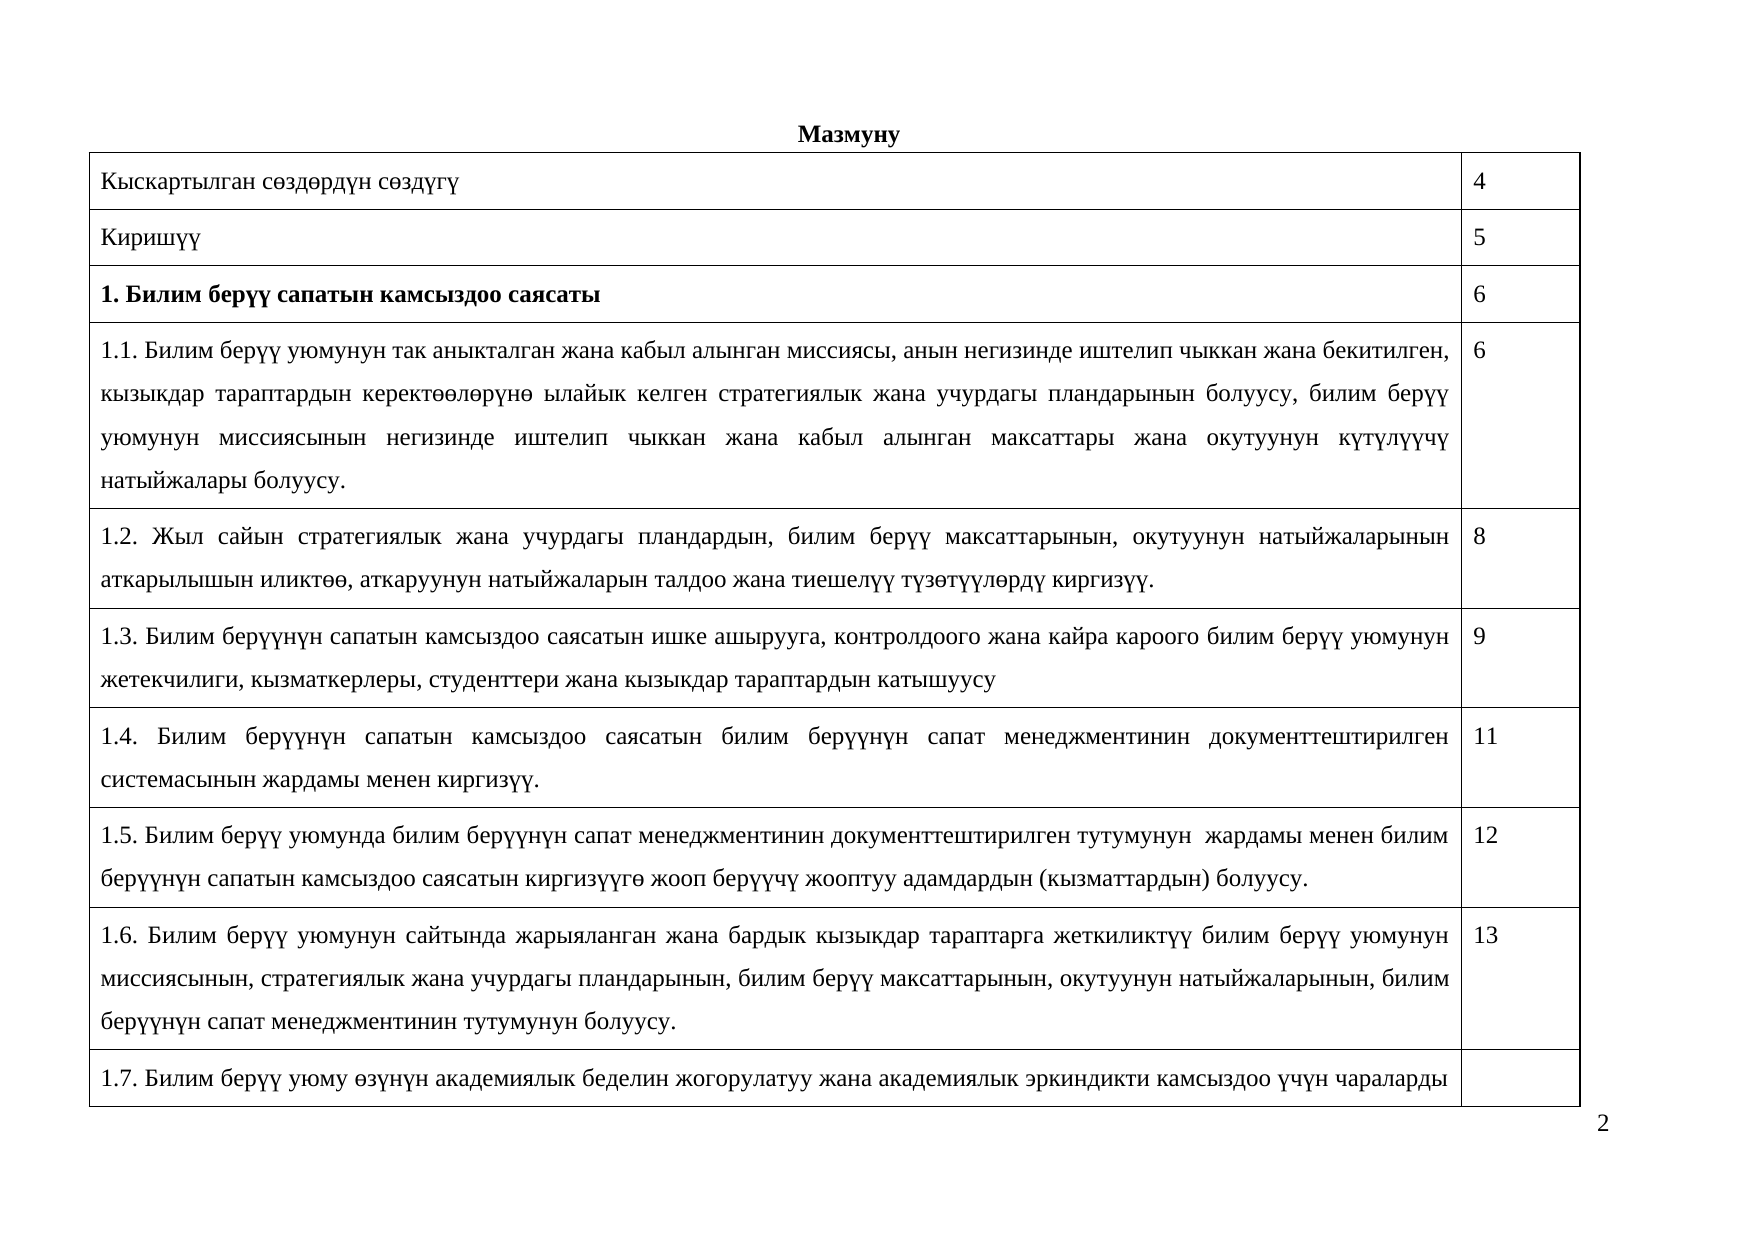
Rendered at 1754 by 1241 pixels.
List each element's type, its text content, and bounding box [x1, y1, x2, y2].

table_cell 1.4. Билим берүүнүн сапатын камсыздоо саясатын билим берүүнүн сапат менеджментинин документтештирилген системасынын жардамы менен киргизүү. [90, 708, 1461, 807]
table_cell 6 [1462, 323, 1579, 508]
table_cell 1. Билим берүү сапатын камсыздоо саясаты [90, 266, 1461, 322]
table_cell 6 [1462, 266, 1579, 322]
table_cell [90, 1050, 1461, 1106]
table_cell 1.5. Билим берүү уюмунда билим берүүнүн сапат менеджментинин документтештирилген тутумунун жардамы менен билим берүүнүн сапатын камсыздоо саясатын киргизүүгө жооп берүүчү жооптуу адамдардын (кызматтардын) болуусу. [90, 808, 1461, 907]
table_cell Киришүү [90, 210, 1461, 265]
table_cell 1.2. Жыл сайын стратегиялык жана учурдагы пландардын, билим берүү максаттарынын, окутуунун натыйжаларынын аткарылышын иликтөө, аткаруунун натыйжаларын талдоо жана тиешелүү түзөтүүлөрдү киргизүү. [90, 509, 1461, 607]
table_cell 12 [1462, 808, 1579, 907]
table_cell [1462, 1050, 1579, 1106]
table_header Кыскартылган сөздөрдүн сөздүгү [90, 153, 1461, 209]
table_cell 1.6. Билим берүү уюмунун сайтында жарыяланган жана бардык кызыкдар тараптарга жеткиликтүү билим берүү уюмунун миссиясынын, стратегиялык жана учурдагы пландарынын, билим берүү максаттарынын, окутуунун натыйжаларынын, билим берүүнүн сапат менеджментинин тутумунун болуусу. [90, 908, 1461, 1049]
table_cell 1.1. Билим берүү уюмунун так аныкталган жана кабыл алынган миссиясы, анын негизинде иштелип чыккан жана бекитилген, кызыкдар тараптардын керектөөлөрүнө ылайык келген стратегиялык жана учурдагы пландарынын болуусу, билим берүү уюмунун миссиясынын негизинде иштелип чыккан жана кабыл алынган максаттары жана окутуунун күтүлүүчү натыйжалары болуусу. [90, 323, 1461, 508]
table_cell 5 [1462, 210, 1579, 265]
table_cell 8 [1462, 509, 1579, 607]
table_cell 1.3. Билим берүүнүн сапатын камсыздоо саясатын ишке ашырууга, контролдоого жана кайра кароого билим берүү уюмунун жетекчилиги, кызматкерлеры, студенттери жана кызыкдар тараптардын катышуусу [90, 609, 1461, 707]
table_cell 13 [1462, 908, 1579, 1049]
table_cell 11 [1462, 708, 1579, 807]
table_cell 9 [1462, 609, 1579, 707]
table_header 4 [1462, 153, 1579, 209]
